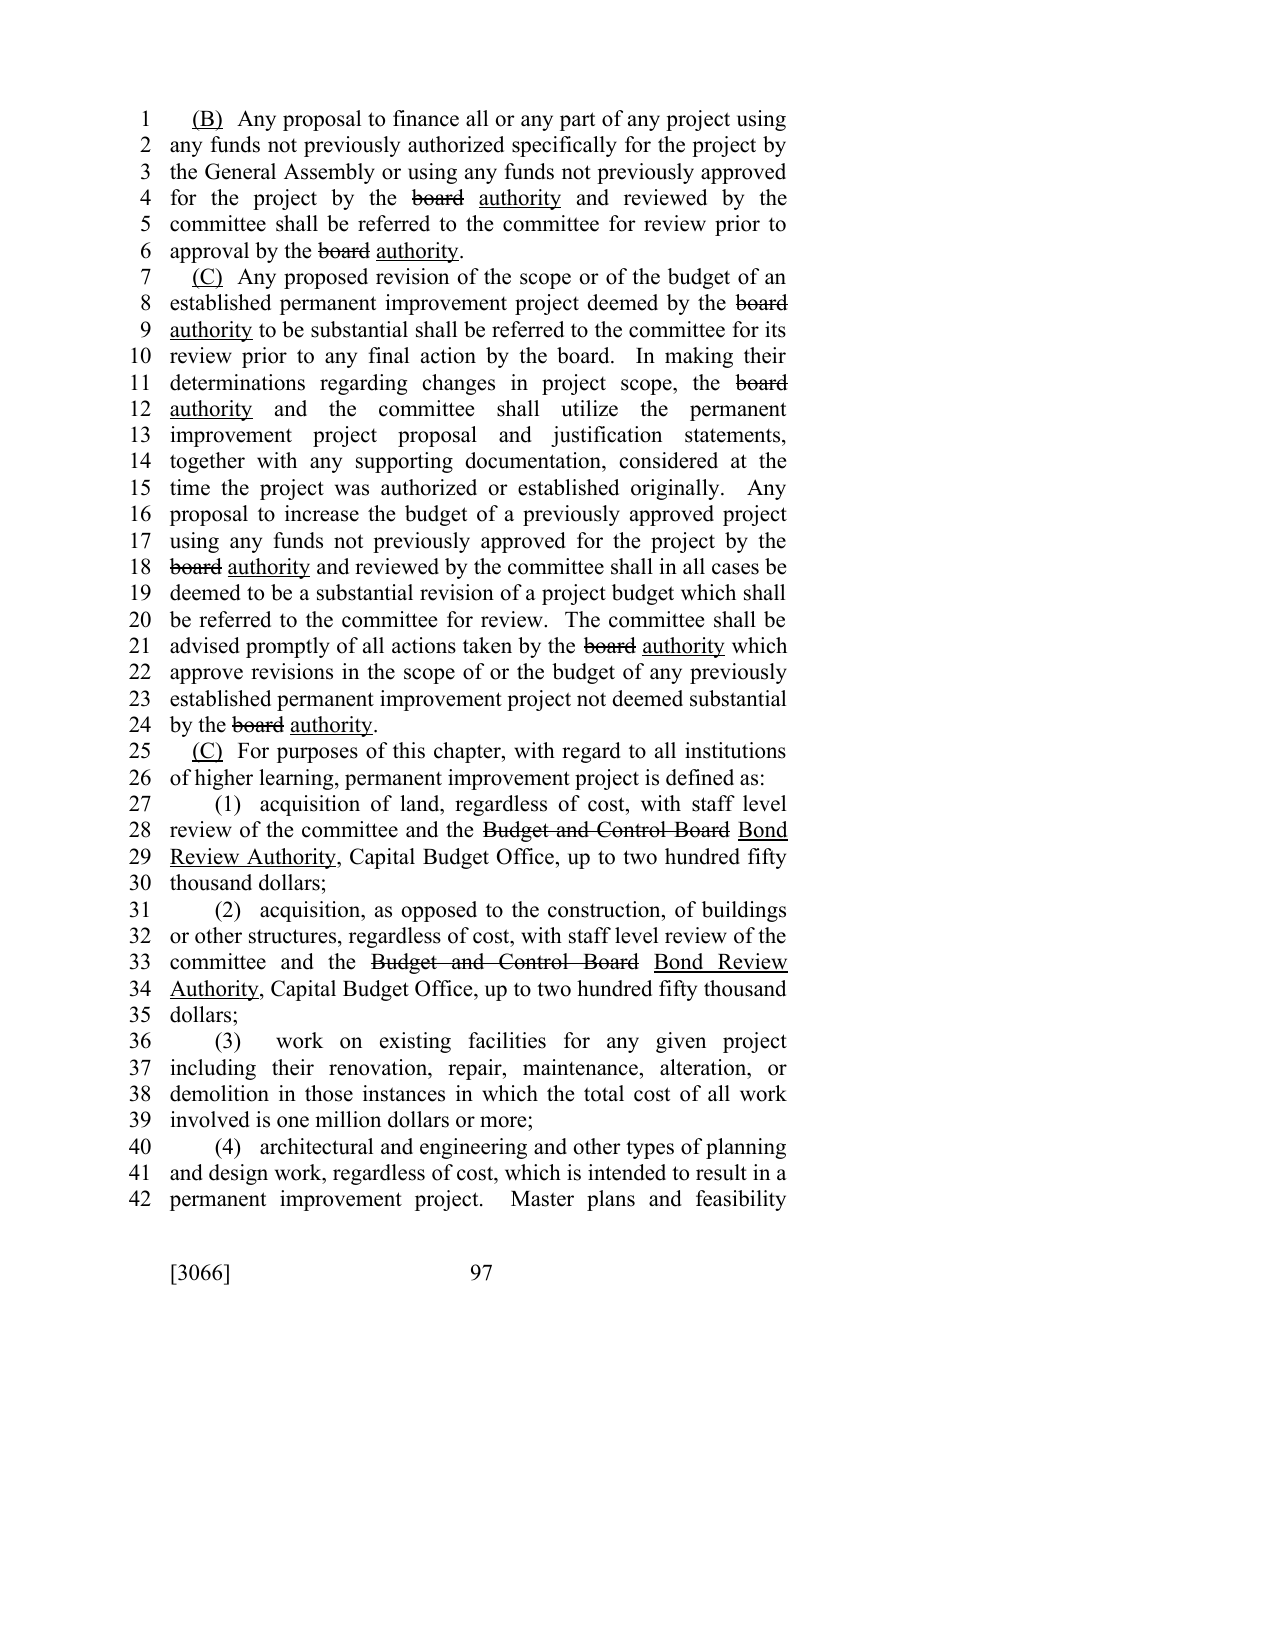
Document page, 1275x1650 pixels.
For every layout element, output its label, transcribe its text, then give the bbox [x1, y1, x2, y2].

text (B) Any proposal to finance all or any part of any project using any funds not previously authorized specifically for the project by the General Assembly or using any funds not previously approved for the project by the board authority and reviewed by the committee shall be referred to the committee for review prior to approval by the board authority. [169, 105, 787, 263]
text (2) acquisition, as opposed to the construction, of buildings or other structures, regardless of cost, with staff level review of the committee and the Budget and Control Board Bond Review Authority, Capital Budget Office, up to two hundred fifty thousand dollars; [169, 896, 787, 1027]
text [169, 1133, 787, 1212]
text (1) acquisition of land, regardless of cost, with staff level review of the committee and the Budget and Control Board Bond Review Authority, Capital Budget Office, up to two hundred fifty thousand dollars; [169, 790, 787, 896]
text (C) For purposes of this chapter, with regard to all institutions of higher learning, permanent improvement project is defined as: [169, 737, 787, 790]
text (C) Any proposed revision of the scope or of the budget of an established permanent improvement project deemed by the board authority to be substantial shall be referred to the committee for its review prior to any final action by the board. In making their determinations regarding changes in project scope, the board authority and the committee shall utilize the permanent improvement project proposal and justification statements, together with any supporting documentation, considered at the time the project was authorized or established originally. Any proposal to increase the budget of a previously approved project using any funds not previously approved for the project by the board authority and reviewed by the committee shall in all cases be deemed to be a substantial revision of a project budget which shall be referred to the committee for review. The committee shall be advised promptly of all actions taken by the board authority which approve revisions in the scope of or the budget of any previously established permanent improvement project not deemed substantial by the board authority. [169, 263, 787, 737]
text (3) work on existing facilities for any given project including their renovation, repair, maintenance, alteration, or demolition in those instances in which the total cost of all work involved is one million dollars or more; [169, 1027, 787, 1133]
